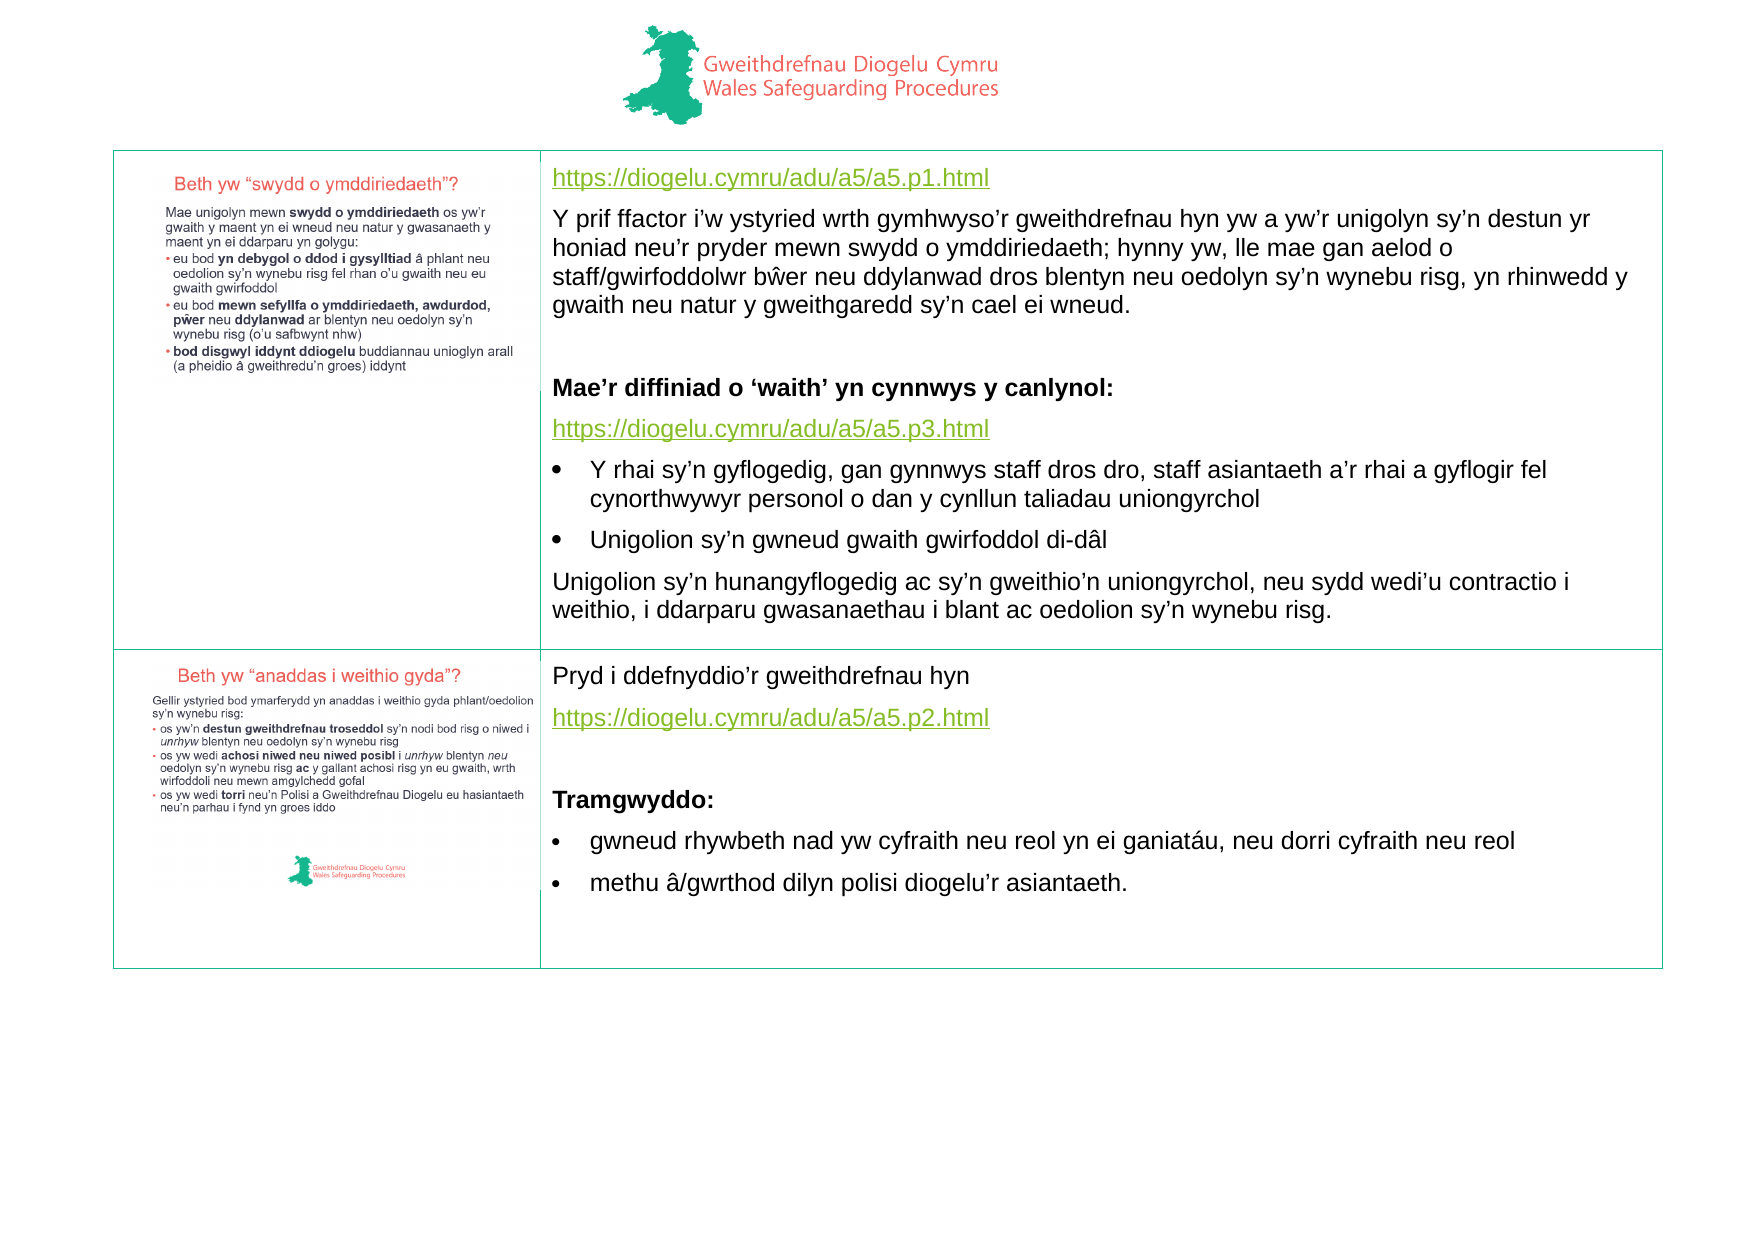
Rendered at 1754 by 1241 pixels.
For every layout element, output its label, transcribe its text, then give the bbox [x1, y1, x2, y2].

table_cell [114, 151, 540, 648]
picture [622, 25, 998, 125]
table_cell Pryd i ddefnyddio’r gweithdrefnau hyn https://diogelu.cymru/adu/a5/a5.p2.html Tramgwyddo: gwneud rhywbeth nad yw cyfraith neu reol yn ei ganiatáu, neu dorri cyfraith neu reol methu â/gwrthod dilyn polisi diogelu’r asiantaeth. [541, 650, 1662, 968]
table_cell [114, 650, 540, 968]
table_cell https://diogelu.cymru/adu/a5/a5.p1.html Y prif ffactor i’w ystyried wrth gymhwyso’r gweithdrefnau hyn yw a yw’r unigolyn sy’n destun yr honiad neu’r pryder mewn swydd o ymddiriedaeth; hynny yw, lle mae gan aelod o staff/gwirfoddolwr bŵer neu ddylanwad dros blentyn neu oedolyn sy’n wynebu risg, yn rhinwedd y gwaith neu natur y gweithgaredd sy’n cael ei wneud. Mae’r diffiniad o ‘waith’ yn cynnwys y canlynol: https://diogelu.cymru/adu/a5/a5.p3.html Y rhai sy’n gyflogedig, gan gynnwys staff dros dro, staff asiantaeth a’r rhai a gyflogir fel cynorthwywyr personol o dan y cynllun taliadau uniongyrchol Unigolion sy’n gwneud gwaith gwirfoddol di-dâl Unigolion sy’n hunangyflogedig ac sy’n gweithio’n uniongyrchol, neu sydd wedi’u contractio i weithio, i ddarparu gwasanaethau i blant ac oedolion sy’n wynebu risg. [541, 151, 1662, 648]
